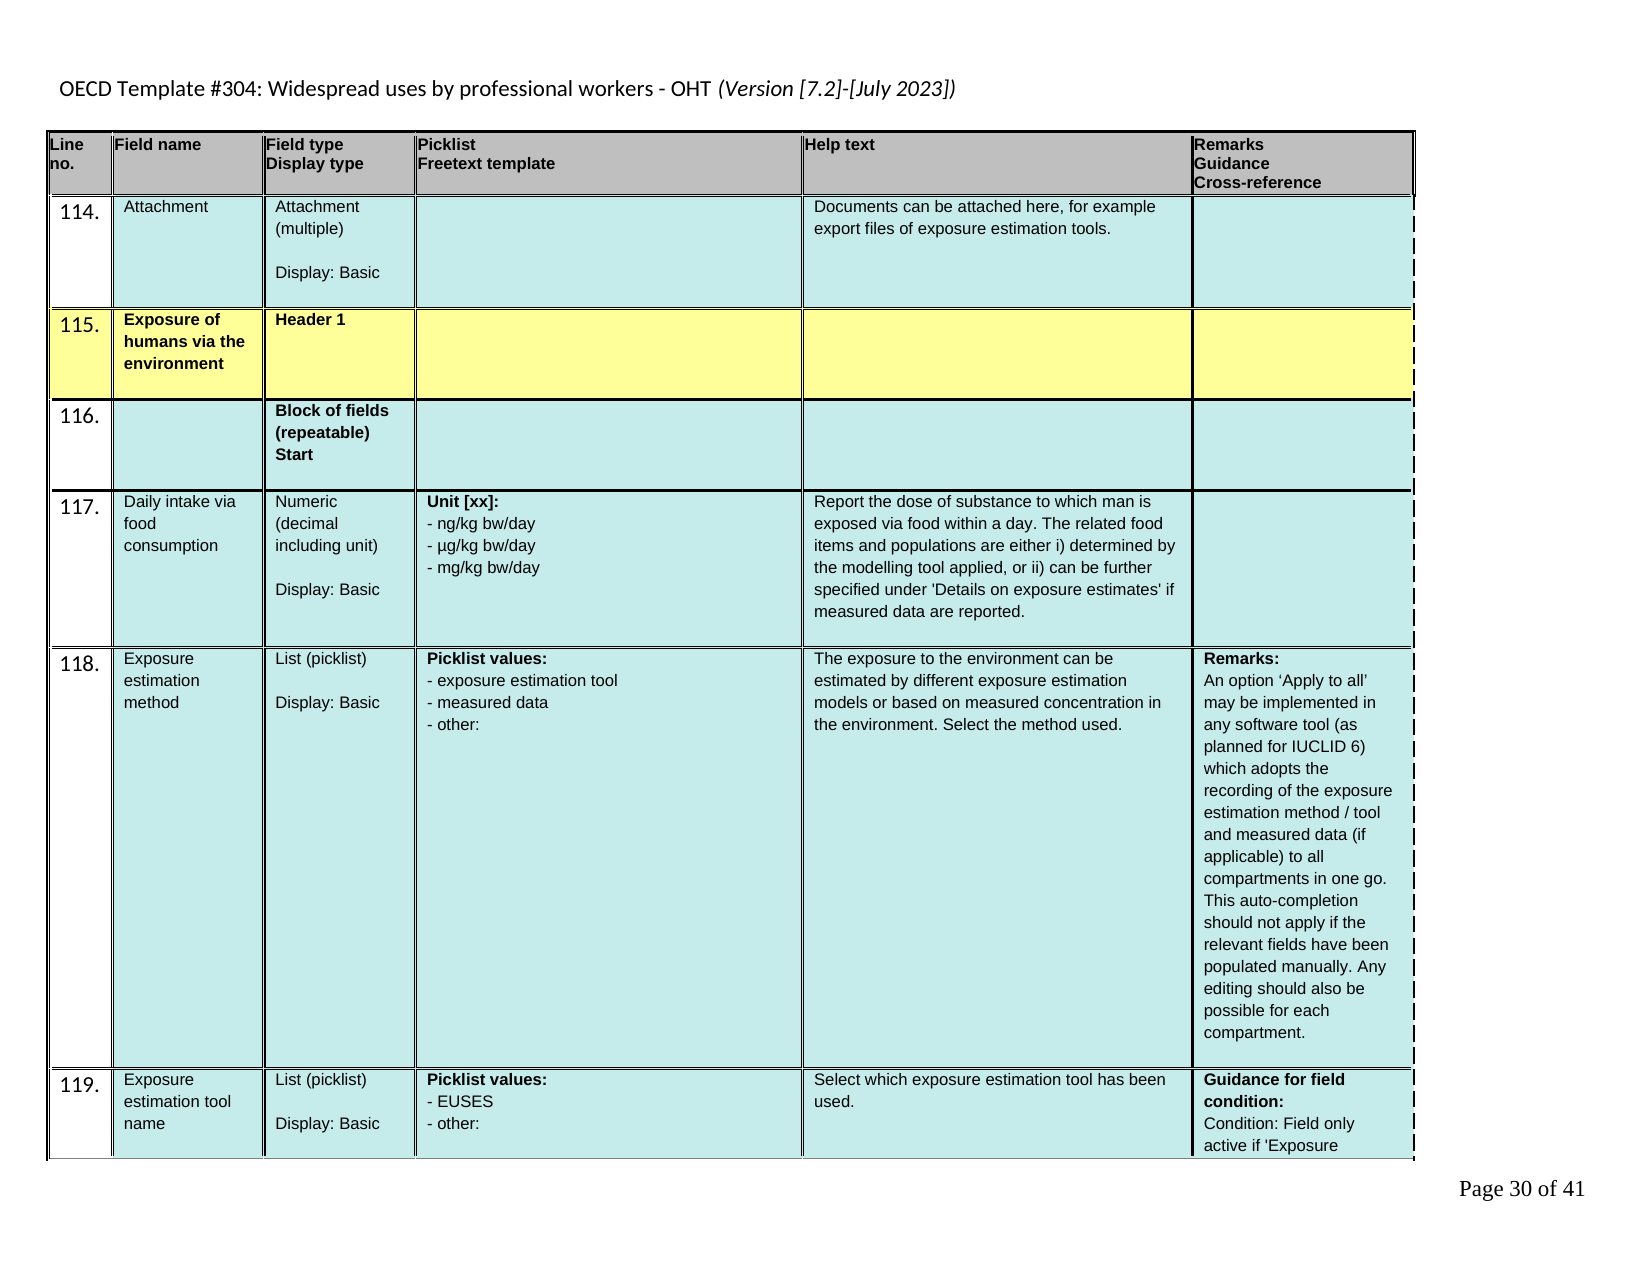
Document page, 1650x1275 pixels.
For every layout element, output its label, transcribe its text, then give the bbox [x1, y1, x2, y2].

table_cell [804, 310, 1191, 398]
table_header Line no. [50, 133, 112, 194]
table_cell [1192, 307, 1414, 398]
table_cell Exposure of humans via the environment [114, 310, 262, 398]
table_cell [417, 310, 801, 398]
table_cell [1192, 1067, 1414, 1158]
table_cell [803, 1070, 1192, 1158]
table_cell [48, 1067, 112, 1158]
table_cell Exposure estimation tool name [113, 1067, 264, 1158]
table_cell [417, 401, 801, 489]
table_header Remarks Guidance Cross-reference [1192, 133, 1412, 194]
table_cell Attachment (multiple) Display: Basic [266, 197, 414, 307]
table_cell Unit [xx]: - ng/kg bw/day - µg/kg bw/day - mg/kg bw/day [417, 492, 801, 646]
table_cell Block of fields (repeatable) Start [266, 401, 414, 489]
table_cell The exposure to the environment can be estimated by different exposure estimation models or based on measured concentration in the environment. Select the method used. [804, 649, 1191, 1067]
table_cell Exposure estimation method [114, 649, 262, 1067]
table_cell [1194, 489, 1414, 646]
table_cell Header 1 [266, 310, 414, 398]
table_cell Numeric (decimal including unit) Display: Basic [266, 492, 414, 646]
table_header Field type Display type [264, 133, 416, 194]
table_cell Report the dose of substance to which man is exposed via food within a day. The related food items and populations are either i) determined by the modelling tool applied, or ii) can be further specified under 'Details on exposure estimates' if measured data are reported. [804, 492, 1191, 646]
table_cell List (picklist) Display: Basic [266, 649, 414, 1067]
table_cell [50, 489, 111, 646]
table_cell List (picklist) Display: Basic [264, 1070, 416, 1158]
table_cell [48, 307, 112, 398]
table_cell [1194, 398, 1414, 489]
table_cell Picklist values: - exposure estimation tool - measured data - other: [417, 649, 801, 1067]
table_cell [804, 401, 1191, 489]
table_cell [48, 398, 111, 489]
table_cell [48, 194, 112, 307]
table_cell Attachment [114, 197, 262, 307]
table_header Help text [803, 133, 1192, 194]
table_cell [1192, 194, 1414, 307]
table_cell [417, 197, 801, 307]
table_cell Remarks: An option ‘Apply to all’ may be implemented in any software tool (as planned for IUCLID 6) which adopts the recording of the exposure estimation method / tool and measured data (if applicable) to all compartments in one go. This auto-completion should not apply if the relevant fields have been populated manually. Any editing should also be possible for each compartment. [1192, 646, 1414, 1067]
table_cell [114, 401, 262, 489]
table_cell Picklist values: - EUSES - other: [416, 1070, 803, 1158]
table_header Picklist Freetext template [416, 133, 803, 194]
table_cell Daily intake via food consumption [114, 492, 262, 646]
table_cell [48, 646, 112, 1067]
table_header Field name [113, 132, 264, 194]
table_cell Documents can be attached here, for example export files of exposure estimation tools. [804, 197, 1191, 307]
